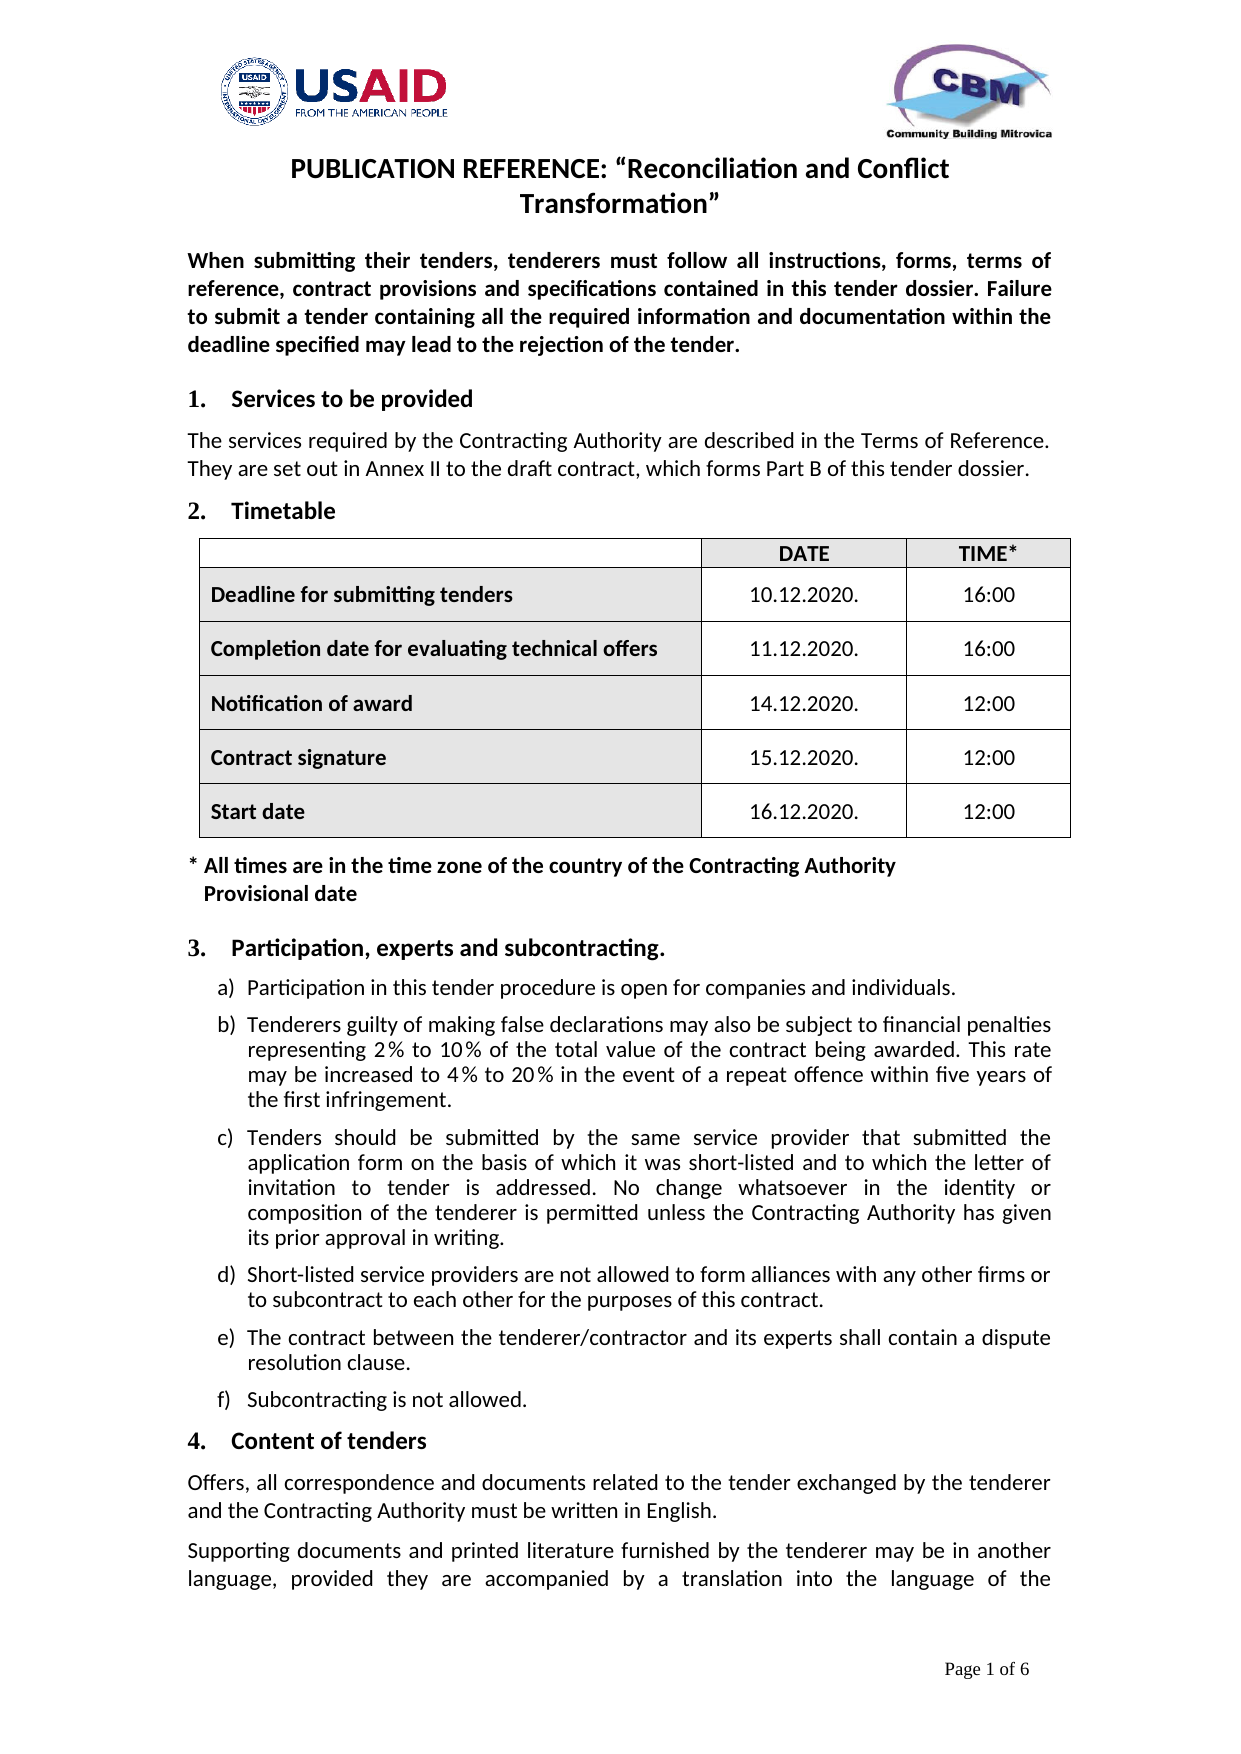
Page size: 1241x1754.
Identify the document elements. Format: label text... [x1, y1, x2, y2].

table_cell Completion date for evaluating technical offers [200, 622, 701, 675]
list Services to be provided [187, 383, 1053, 414]
subtitle Offers, all correspondence and documents related to the tender exchanged by the tenderer and the Contracting Authority must be written in English. [187, 1468, 1053, 1524]
table_header DATE [702, 539, 906, 567]
table_cell 11.12.2020. [702, 622, 906, 675]
table_cell 12:00 [907, 784, 1070, 837]
table_cell Start date [200, 784, 701, 837]
list Tenderers guilty of making false declarations may also be subject to financial penalties representing 2 % to 10 % of the total value of the contract being awarded. This rate may be increased to 4 % to 20 % in the event of a repeat offence within five years of the first infringement. [217, 1012, 1053, 1112]
table_cell 14.12.2020. [702, 676, 906, 729]
table_cell 10.12.2020. [702, 568, 906, 621]
table_cell 16:00 [907, 568, 1070, 621]
subtitle PUBLICATION REFERENCE: “Reconciliation and Conflict Transformation” [187, 150, 1053, 221]
table_cell 15.12.2020. [702, 730, 906, 783]
picture [187, 36, 480, 150]
list Short-listed service providers are not allowed to form alliances with any other firms or to subcontract to each other for the purposes of this contract. [217, 1262, 1053, 1312]
list Participation in this tender procedure is open for companies and individuals. [217, 975, 1053, 1000]
list Content of tenders [187, 1425, 1053, 1455]
table_cell 12:00 [907, 676, 1070, 729]
table_cell 16.12.2020. [702, 784, 906, 837]
table_cell 12:00 [907, 730, 1070, 783]
text The services required by the Contracting Authority are described in the Terms of Reference. They are set out in Annex II to the draft contract, which forms Part B of this tender dossier. [187, 426, 1053, 482]
table_header [200, 539, 701, 567]
list Tenders should be submitted by the same service provider that submitted the application form on the basis of which it was short-listed and to which the letter of invitation to tender is addressed. No change whatsoever in the identity or composition of the tenderer is permitted unless the Contracting Authority has given its prior approval in writing. [217, 1125, 1053, 1250]
table_cell Notification of award [200, 676, 701, 729]
text * All times are in the time zone of the country of the Contracting Authority Provisional date [187, 851, 1053, 907]
list Participation, experts and subcontracting. [187, 932, 1053, 962]
list Timetable [187, 495, 1053, 525]
table_cell Deadline for submitting tenders [200, 568, 701, 621]
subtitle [187, 1536, 1053, 1592]
table_cell 16:00 [907, 622, 1070, 675]
list The contract between the tenderer/contractor and its experts shall contain a dispute resolution clause. [217, 1325, 1053, 1375]
table_cell Contract signature [200, 730, 701, 783]
picture [882, 34, 1054, 150]
list Subcontracting is not allowed. [217, 1387, 1053, 1412]
table_header TIME* [907, 539, 1070, 567]
subtitle When submitting their tenders, tenderers must follow all instructions, forms, terms of reference, contract provisions and specifications contained in this tender dossier. Failure to submit a tender containing all the required information and documentation within the deadline specified may lead to the rejection of the tender. [187, 246, 1053, 358]
